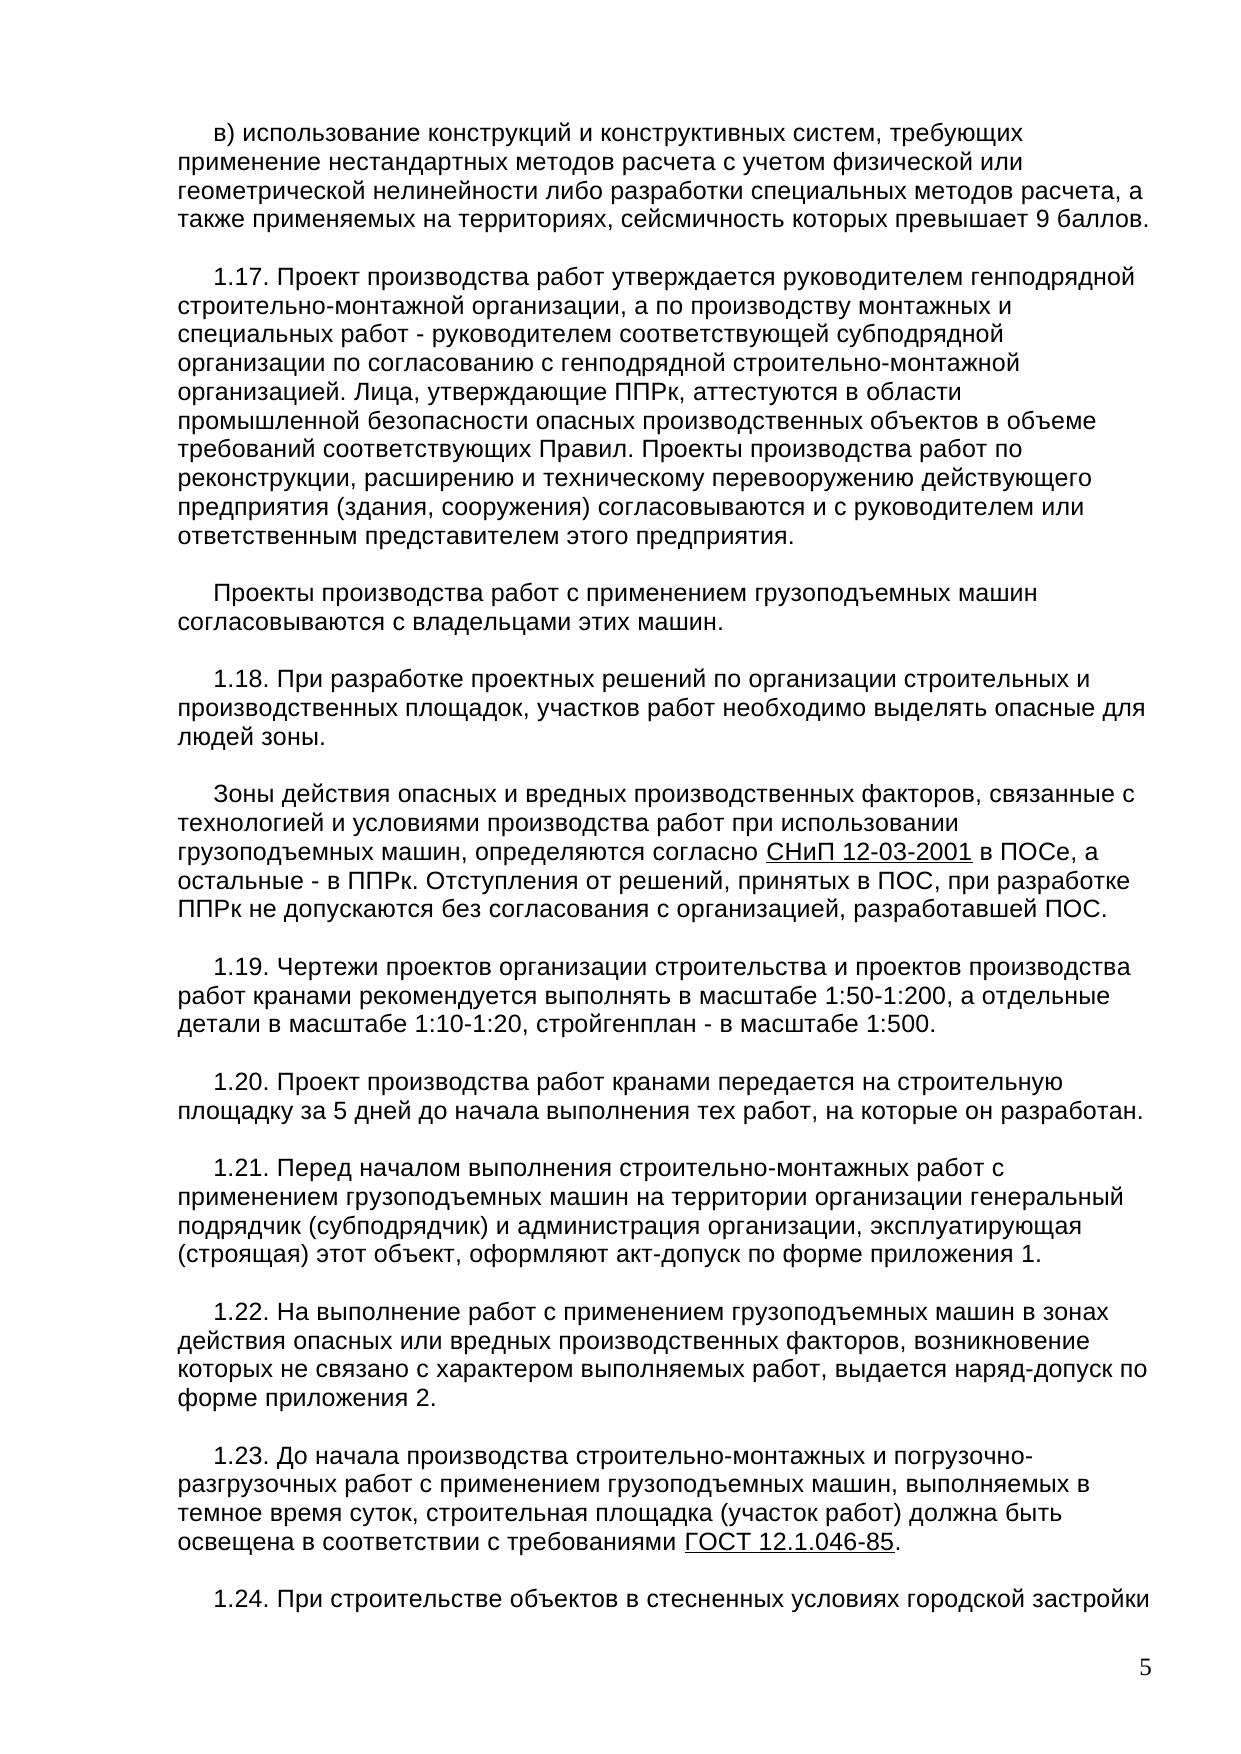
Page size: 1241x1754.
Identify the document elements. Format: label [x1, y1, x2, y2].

text [177, 118, 1152, 1613]
